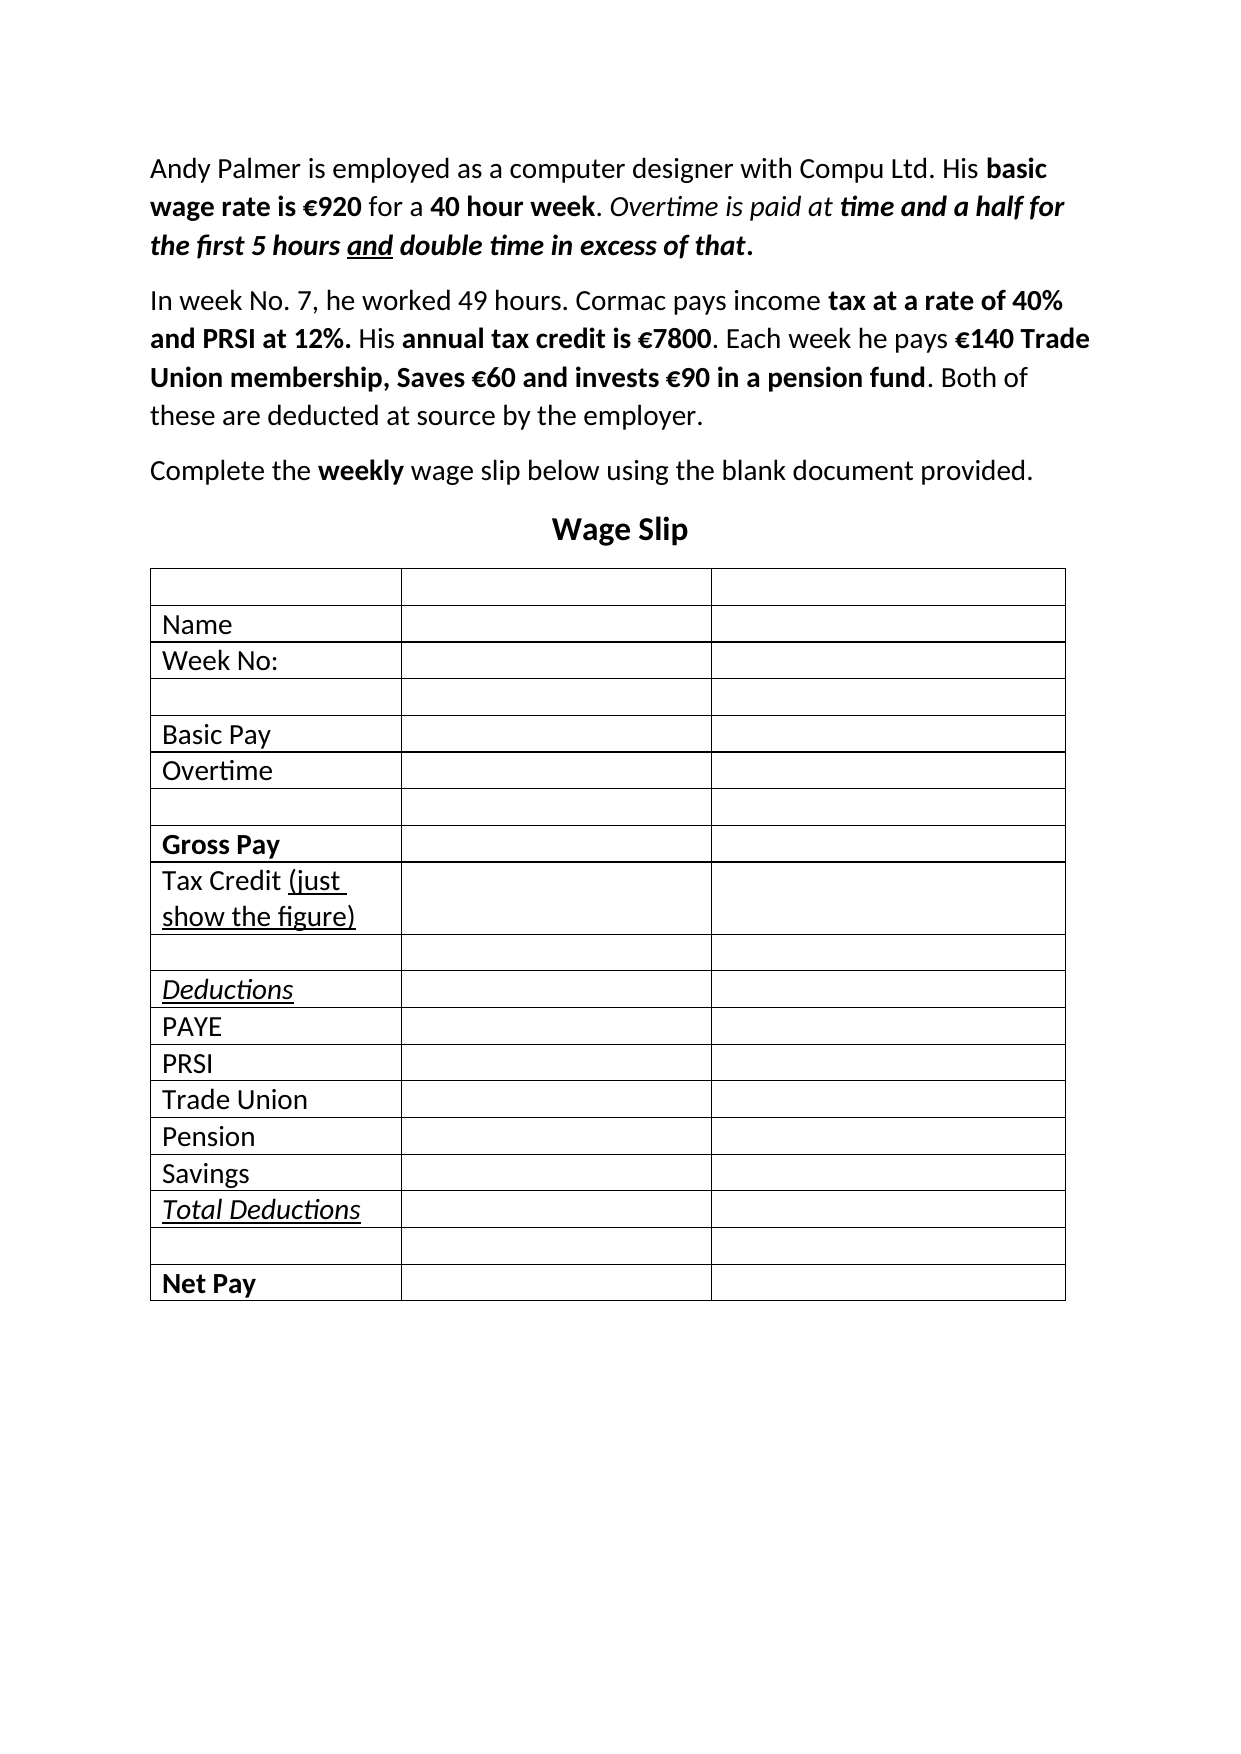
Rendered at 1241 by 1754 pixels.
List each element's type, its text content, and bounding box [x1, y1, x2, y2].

table_cell Week No: [151, 643, 401, 678]
table_cell [712, 753, 1065, 788]
table_cell [712, 1228, 1065, 1264]
table_cell [402, 789, 711, 825]
table_cell [402, 935, 711, 970]
table_cell [712, 1008, 1065, 1044]
table_cell [402, 716, 711, 751]
table_cell Tax Credit (just show the figure) [151, 863, 401, 934]
table_cell Trade Union [151, 1081, 401, 1117]
table_cell [712, 1191, 1065, 1227]
table_cell [402, 1155, 711, 1190]
text In week No. 7, he worked 49 hours. Cormac pays income tax at a rate of 40% and PRSI at 12%. His annual tax credit is €7800. Each week he pays €140 Trade Union membership, Saves €60 and invests €90 in a pension fund. Both of these are deducted at source by the employer. [150, 282, 1090, 433]
table_cell Total Deductions [151, 1191, 401, 1227]
table_cell [402, 1045, 711, 1080]
table_cell [151, 789, 401, 825]
table_cell [151, 679, 401, 715]
table_cell Savings [151, 1155, 401, 1190]
table_cell [402, 679, 711, 715]
table_cell [712, 679, 1065, 715]
table_header [151, 569, 401, 605]
table_cell [712, 1118, 1065, 1154]
text Complete the weekly wage slip below using the blank document provided. [150, 452, 1090, 488]
table_cell [712, 826, 1065, 861]
table_header [402, 569, 711, 605]
table_cell PAYE [151, 1008, 401, 1044]
table_cell [402, 606, 711, 641]
table_cell [402, 753, 711, 788]
table_cell Pension [151, 1118, 401, 1154]
table_cell [712, 971, 1065, 1007]
table_cell [402, 1081, 711, 1117]
table_cell [402, 1008, 711, 1044]
table_cell Basic Pay [151, 716, 401, 751]
table_cell [712, 1081, 1065, 1117]
table_cell Net Pay [151, 1265, 401, 1300]
table_cell [402, 643, 711, 678]
table_cell [712, 1155, 1065, 1190]
table_cell [402, 1265, 711, 1300]
table_cell [402, 826, 711, 861]
table_header [712, 569, 1065, 605]
table_cell [712, 863, 1065, 934]
table_cell [402, 1118, 711, 1154]
table_cell [712, 643, 1065, 678]
table_cell [402, 1191, 711, 1227]
table_cell PRSI [151, 1045, 401, 1080]
table_cell [712, 935, 1065, 970]
table_cell [712, 1265, 1065, 1300]
table_cell Gross Pay [151, 826, 401, 861]
table_cell [151, 935, 401, 970]
text Andy Palmer is employed as a computer designer with Compu Ltd. His basic wage rate is €920 for a 40 hour week. Overtime is paid at time and a half for the first 5 hours and double time in excess of that. [150, 150, 1090, 262]
table_cell Deductions [151, 971, 401, 1007]
table_cell Overtime [151, 753, 401, 788]
table_cell [402, 863, 711, 934]
table_cell [151, 1228, 401, 1264]
table_cell [712, 716, 1065, 751]
text Wage Slip [150, 507, 1090, 548]
table_cell [712, 789, 1065, 825]
table_cell [712, 1045, 1065, 1080]
table_cell [712, 606, 1065, 641]
table_cell Name [151, 606, 401, 641]
table_cell [402, 1228, 711, 1264]
table_cell [402, 971, 711, 1007]
